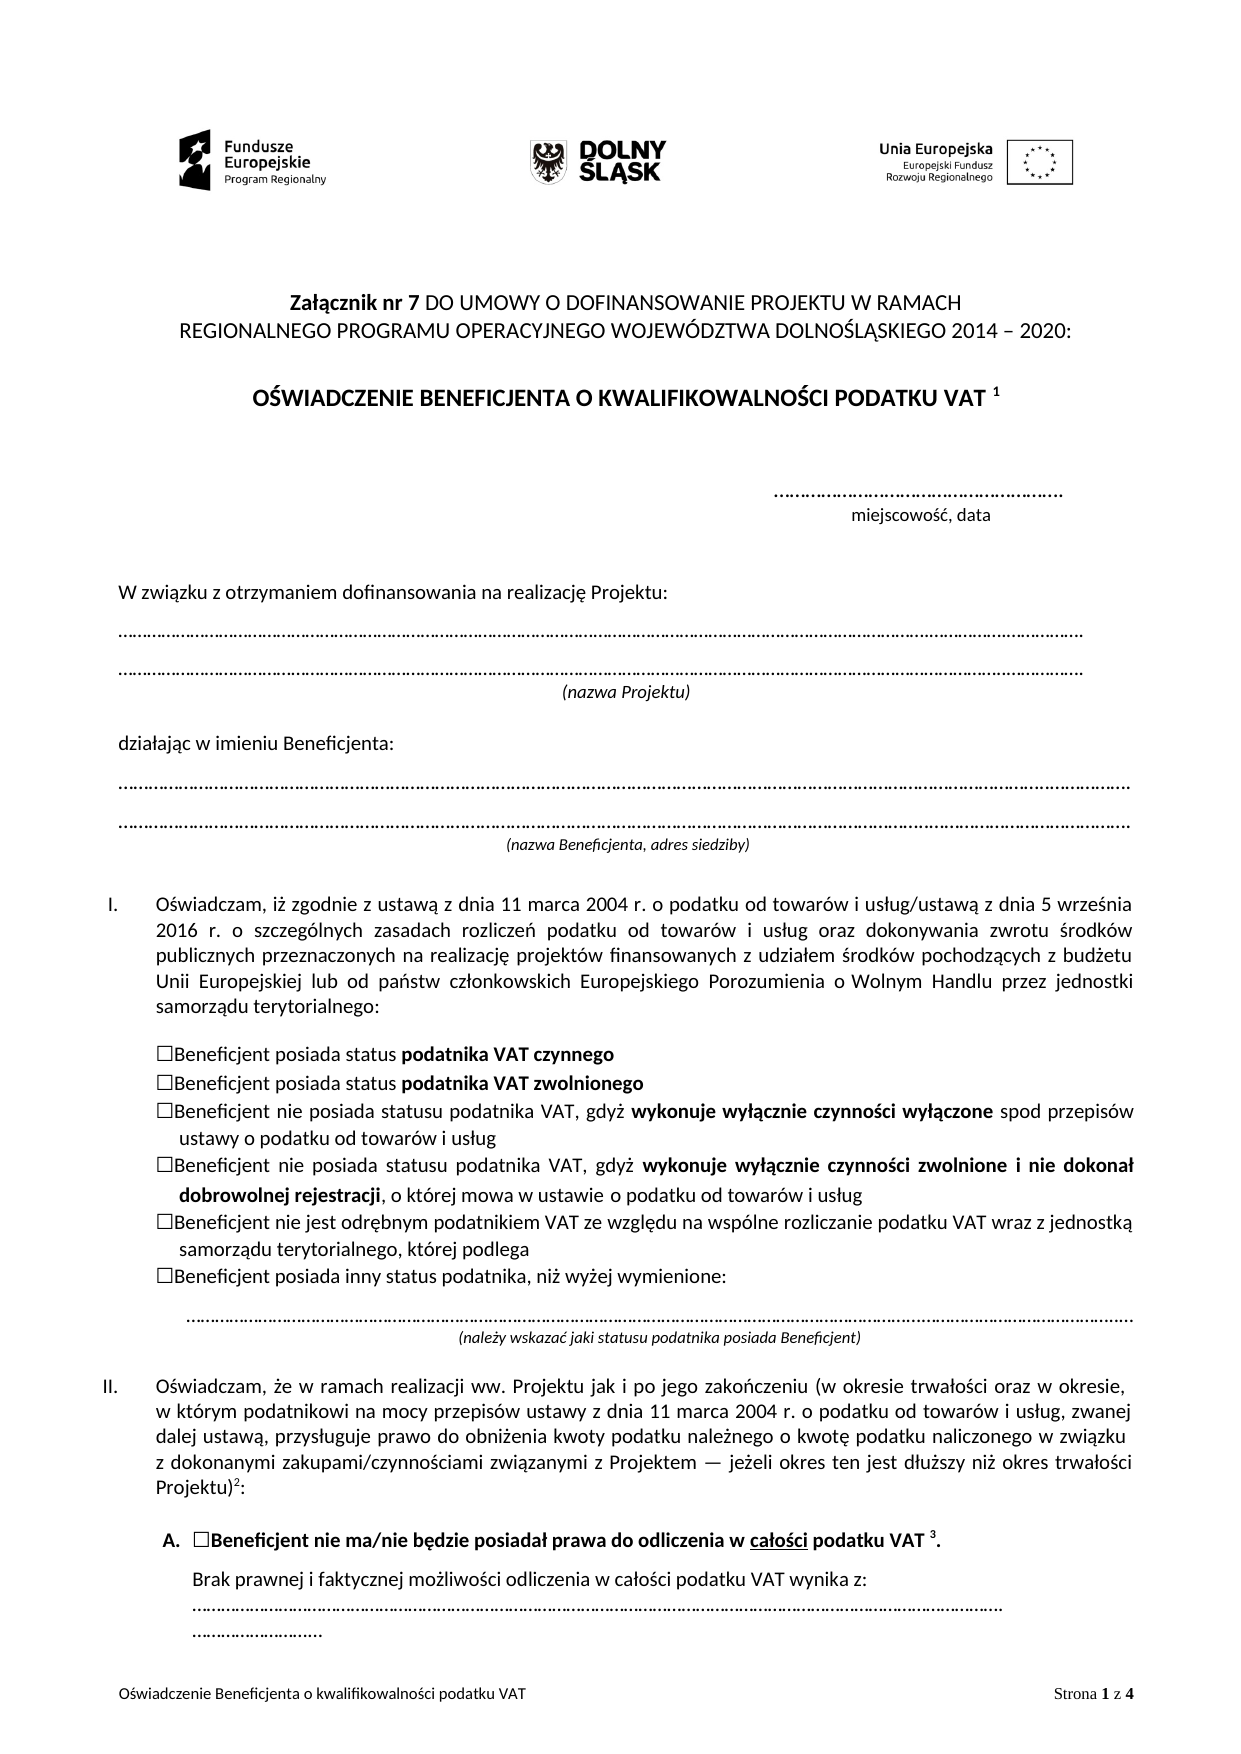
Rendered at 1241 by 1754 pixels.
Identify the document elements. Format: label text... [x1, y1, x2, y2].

list Oświadczam, że w ramach realizacji ww. Projektu jak i po jego zakończeniu (w okresie trwałości oraz w okresie, w którym podatnikowi na mocy przepisów ustawy z dnia 11 marca 2004 r. o podatku od towarów i usług, zwanej dalej ustawą, przysługuje prawo do obniżenia kwoty podatku należnego o kwotę podatku naliczonego w związku z dokonanymi zakupami/czynnościami związanymi z Projektem — jeżeli okres ten jest dłuższy niż okres trwałości Projektu): [118, 1373, 1134, 1500]
text (nazwa Beneficjenta, adres siedziby) [118, 834, 1134, 854]
list Oświadczam, iż zgodnie z ustawą z dnia 11 marca 2004 r. o podatku od towarów i usług/ustawą z dnia 5 września 2016 r. o szczególnych zasadach rozliczeń podatku od towarów i usług oraz dokonywania zwrotu środków publicznych przeznaczonych na realizację projektów finansowanych z udziałem środków pochodzących z budżetu Unii Europejskiej lub od państw członkowskich Europejskiego Porozumienia o Wolnym Handlu przez jednostki samorządu terytorialnego: [118, 892, 1134, 1019]
text ……………………………………………………………………………………………………………………………………...…………………………………..… (należy wskazać jaki statusu podatnika posiada Beneficjent) [186, 1302, 1134, 1348]
text Brak prawnej i faktycznej możliwości odliczenia w całości podatku VAT wynika z: [192, 1566, 1134, 1591]
subtitle REGIONALNEGO PROGRAMU OPERACYJNEGO WOJEWÓDZTWA DOLNOŚLĄSKIEGO 2014 – 2020: [118, 316, 1134, 344]
subtitle OŚWIADCZENIE BENEFICJENTA O KWALIFIKOWALNOŚCI PODATKU VAT [118, 382, 1134, 412]
text Beneficjent nie posiada statusu podatnika VAT, gdyż wykonuje wyłącznie czynności zwolnione i nie dokonał dobrowolnej rejestracji, o której mowa w ustawie o podatku od towarów i usług [155, 1150, 1134, 1207]
list Beneficjent nie ma/nie będzie posiadał prawa do odliczenia w całości podatku VAT . [148, 1525, 1134, 1553]
text Beneficjent nie jest odrębnym podatnikiem VAT ze względu na wspólne rozliczanie podatku VAT wraz z jednostką samorządu terytorialnego, której podlega [155, 1207, 1134, 1261]
text …………………………………………………………………………………………………………………………………………………………………..……………. [118, 768, 1134, 794]
text …………………………………………………………………………………………………………………………………………………….……………………... [192, 1591, 1134, 1642]
text W związku z otrzymaniem dofinansowania na realizację Projektu: [118, 579, 1134, 604]
text działając w imieniu Beneficjenta: [118, 730, 1134, 755]
text ………………………………………………. miejscowość, data [708, 475, 1134, 526]
subtitle Załącznik nr 7 DO UMOWY O DOFINANSOWANIE PROJEKTU W RAMACH [118, 288, 1134, 316]
text Beneficjent posiada inny status podatnika, niż wyżej wymienione: [155, 1261, 1134, 1290]
text (nazwa Projektu) [118, 680, 1134, 703]
text ……………………………………………………………………………………………………………………………………………..…………………………………. [118, 807, 1134, 834]
text Beneficjent posiada status podatnika VAT czynnego [155, 1039, 1134, 1068]
text …………………………………………………………………………………………………………………………………………………………………..……………. [118, 655, 1134, 680]
picture [118, 73, 1134, 243]
text Beneficjent nie posiada statusu podatnika VAT, gdyż wykonuje wyłącznie czynności wyłączone spod przepisów ustawy o podatku od towarów i usług [155, 1096, 1134, 1150]
text Beneficjent posiada status podatnika VAT zwolnionego [155, 1068, 1134, 1096]
text …………………………………………………………………………………………………………………………………………………….…………….……………. [118, 617, 1134, 642]
